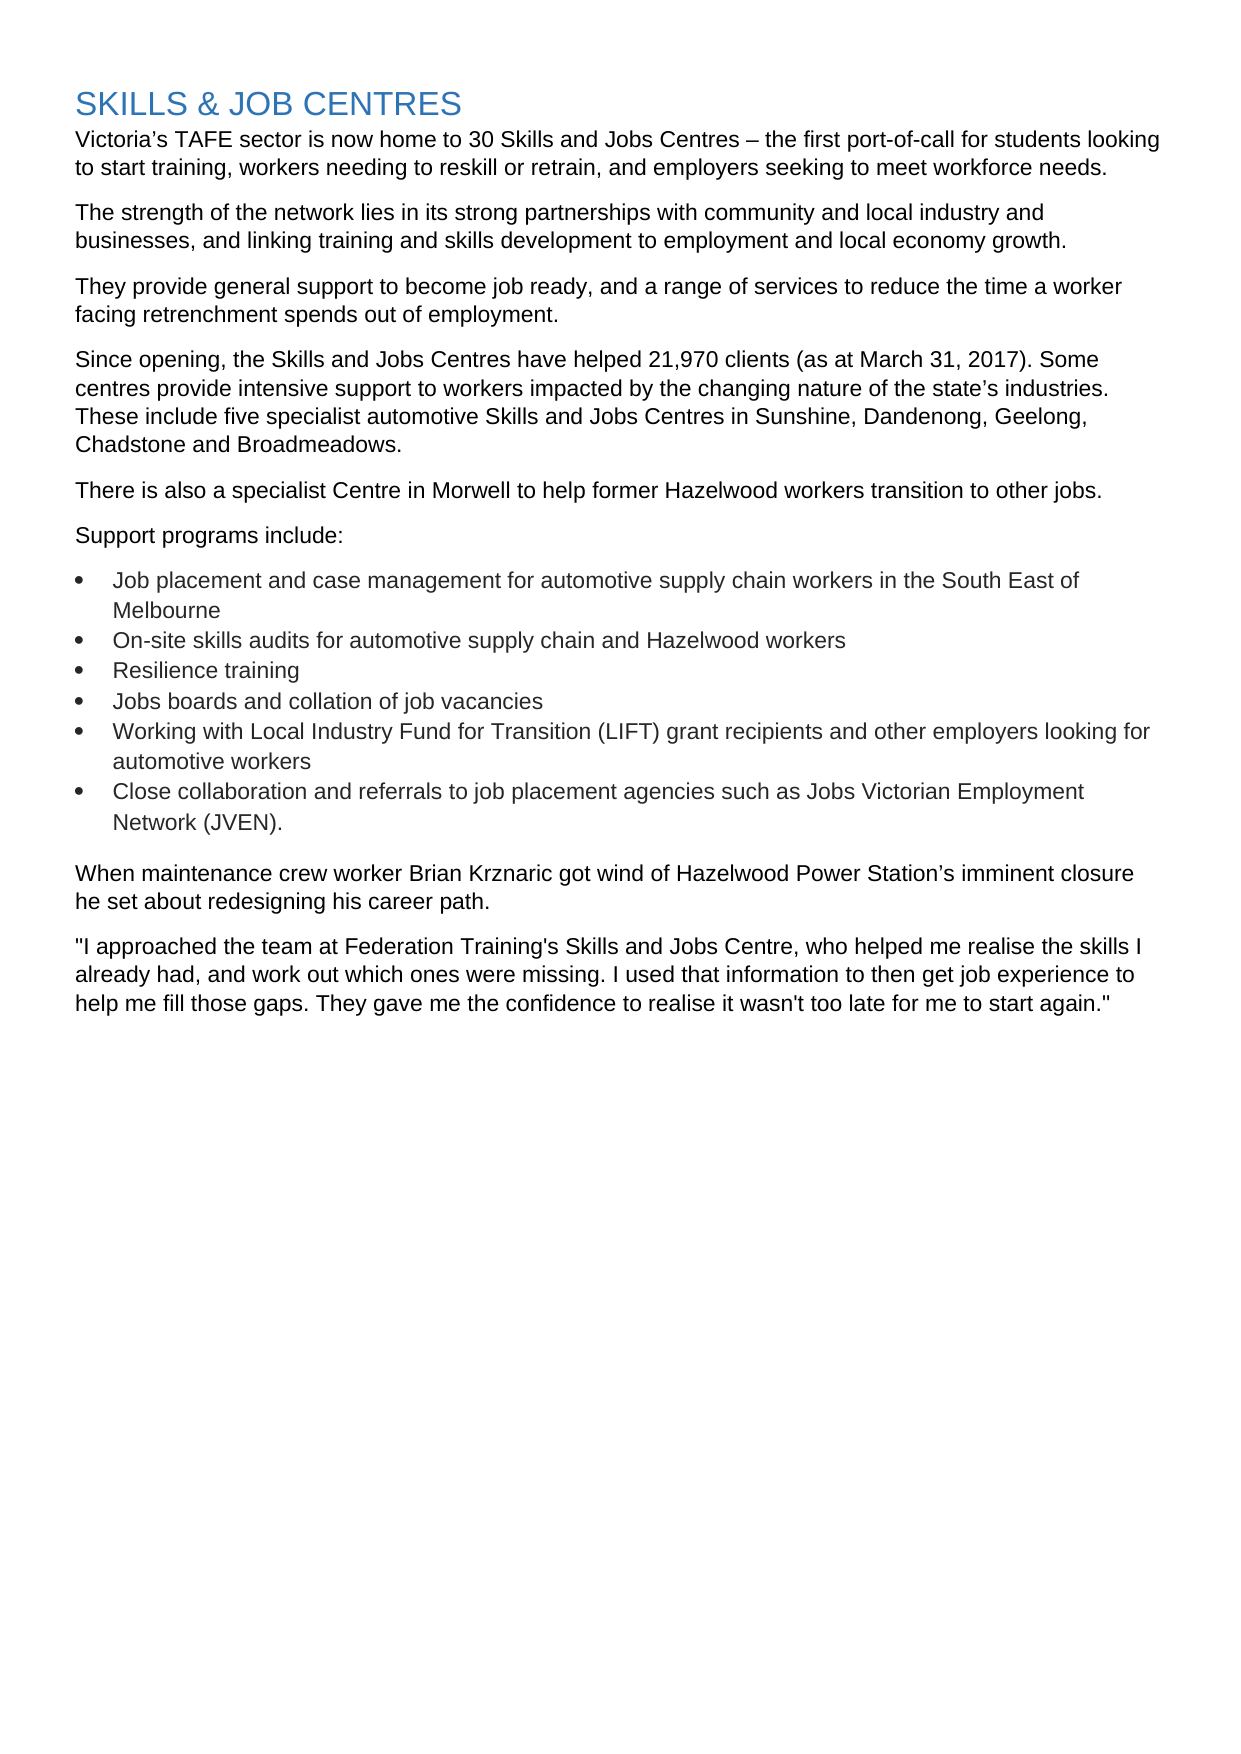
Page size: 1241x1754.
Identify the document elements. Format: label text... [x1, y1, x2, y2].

list Resilience training [75, 657, 1165, 684]
subtitle SKILLS & JOB CENTRES [75, 84, 1165, 122]
list Working with Local Industry Fund for Transition (LIFT) grant recipients and other employers looking for automotive workers [75, 718, 1165, 774]
text Victoria’s TAFE sector is now home to 30 Skills and Jobs Centres – the first port-of-call for students looking to start training, workers needing to reskill or retrain, and employers seeking to meet workforce needs. [75, 126, 1165, 180]
text The strength of the network lies in its strong partnerships with community and local industry and businesses, and linking training and skills development to employment and local economy growth. [75, 199, 1165, 254]
text When maintenance crew worker Brian Krznaric got wind of Hazelwood Power Station’s imminent closure he set about redesigning his career path. [75, 859, 1165, 914]
list Jobs boards and collation of job vacancies [75, 688, 1165, 714]
list Job placement and case management for automotive supply chain workers in the South East of Melbourne [75, 567, 1165, 623]
list On-site skills audits for automotive supply chain and Hazelwood workers [75, 627, 1165, 653]
text "I approached the team at Federation Training's Skills and Jobs Centre, who helped me realise the skills I already had, and work out which ones were missing. I used that information to then get job experience to help me fill those gaps. They gave me the confidence to realise it wasn't too late for me to start again." [75, 933, 1165, 1016]
list Close collaboration and referrals to job placement agencies such as Jobs Victorian Employment Network (JVEN). [75, 778, 1165, 835]
text They provide general support to become job ready, and a range of services to reduce the time a worker facing retrenchment spends out of employment. [75, 273, 1165, 327]
text Support programs include: [75, 522, 1165, 548]
text There is also a specialist Centre in Morwell to help former Hazelwood workers transition to other jobs. [75, 477, 1165, 503]
text Since opening, the Skills and Jobs Centres have helped 21,970 clients (as at March 31, 2017). Some centres provide intensive support to workers impacted by the changing nature of the state’s industries. These include five specialist automotive Skills and Jobs Centres in Sunshine, Dandenong, Geelong, Chadstone and Broadmeadows. [75, 346, 1165, 458]
